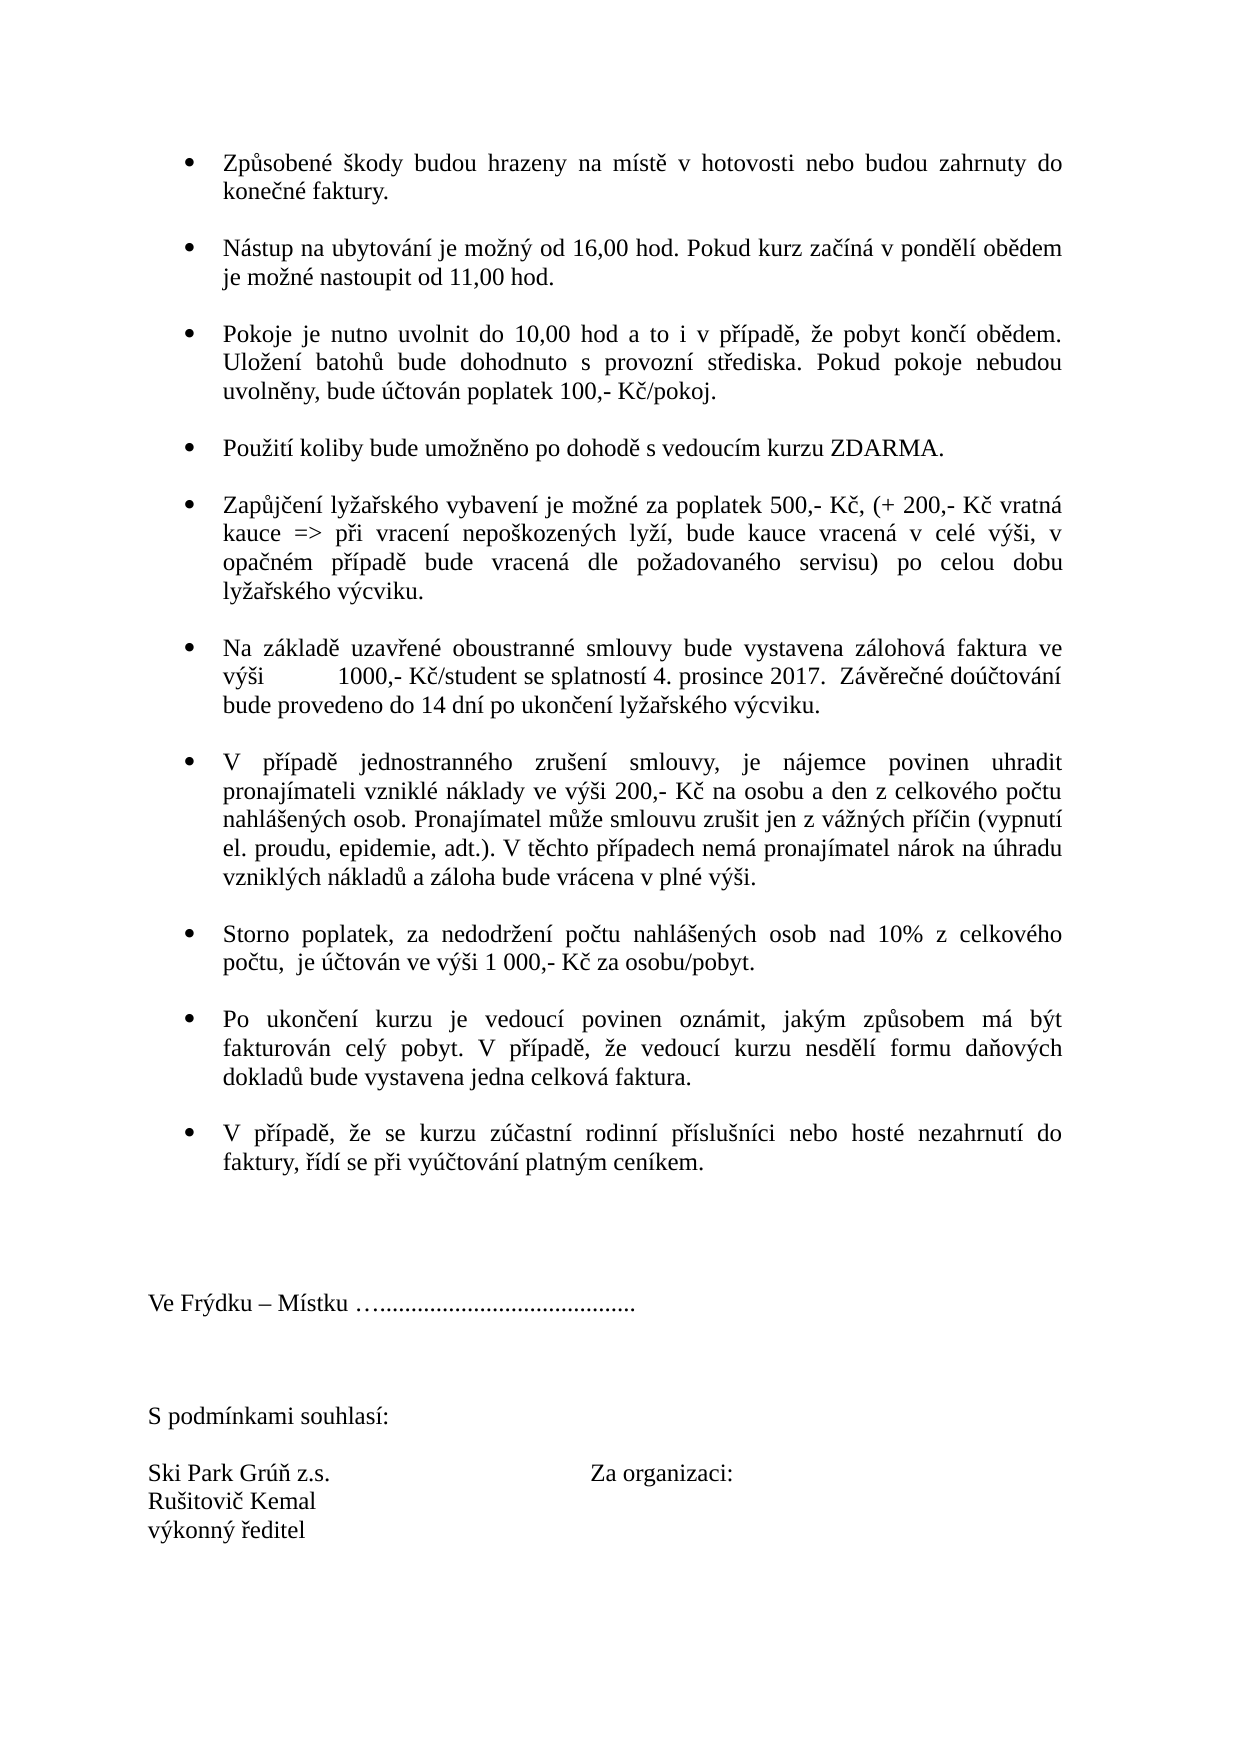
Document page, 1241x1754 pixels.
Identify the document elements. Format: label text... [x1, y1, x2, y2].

list V případě jednostranného zrušení smlouvy, je nájemce povinen uhradit pronajímateli vzniklé náklady ve výši 200,- Kč na osobu a den z celkového počtu nahlášených osob. Pronajímatel může smlouvu zrušit jen z vážných příčin (vypnutí el. proudu, epidemie, adt.). V těchto případech nemá pronajímatel nárok na úhradu vzniklých nákladů a záloha bude vrácena v plné výši. [185, 747, 1063, 891]
list Způsobené škody budou hrazeny na místě v hotovosti nebo budou zahrnuty do konečné faktury. [185, 148, 1063, 205]
text S podmínkami souhlasí: [148, 1401, 1093, 1430]
text výkonný ředitel [148, 1515, 1093, 1544]
text Ski Park Grúň z.s. Za organizaci: [148, 1458, 1093, 1486]
list Nástup na ubytování je možný od 16,00 hod. Pokud kurz začíná v pondělí obědem je možné nastoupit od 11,00 hod. [185, 233, 1063, 291]
list Storno poplatek, za nedodržení počtu nahlášených osob nad 10% z celkového počtu, je účtován ve výši 1 000,- Kč za osobu/pobyt. [185, 919, 1063, 976]
list Na základě uzavřené oboustranné smlouvy bude vystavena zálohová faktura ve výši 1000,- Kč/student se splatností 4. prosince 2017. Závěrečné doúčtování bude provedeno do 14 dní po ukončení lyžařského výcviku. [185, 633, 1063, 719]
list Použití koliby bude umožněno po dohodě s vedoucím kurzu ZDARMA. [185, 433, 1063, 462]
text Rušitovič Kemal [148, 1486, 1093, 1515]
text Ve Frýdku – Místku …......................................... [148, 1288, 1093, 1317]
list Po ukončení kurzu je vedoucí povinen oznámit, jakým způsobem má být fakturován celý pobyt. V případě, že vedoucí kurzu nesdělí formu daňových dokladů bude vystavena jedna celková faktura. [185, 1004, 1063, 1091]
list Pokoje je nutno uvolnit do 10,00 hod a to i v případě, že pobyt končí obědem. Uložení batohů bude dohodnuto s provozní střediska. Pokud pokoje nebudou uvolněny, bude účtován poplatek 100,- Kč/pokoj. [185, 319, 1063, 405]
list V případě, že se kurzu zúčastní rodinní příslušníci nebo hosté nezahrnutí do faktury, řídí se při vyúčtování platným ceníkem. [185, 1118, 1063, 1176]
list Zapůjčení lyžařského vybavení je možné za poplatek 500,- Kč, (+ 200,- Kč vratná kauce => při vracení nepoškozených lyží, bude kauce vracená v celé výši, v opačném případě bude vracená dle požadovaného servisu) po celou dobu lyžařského výcviku. [185, 490, 1063, 605]
